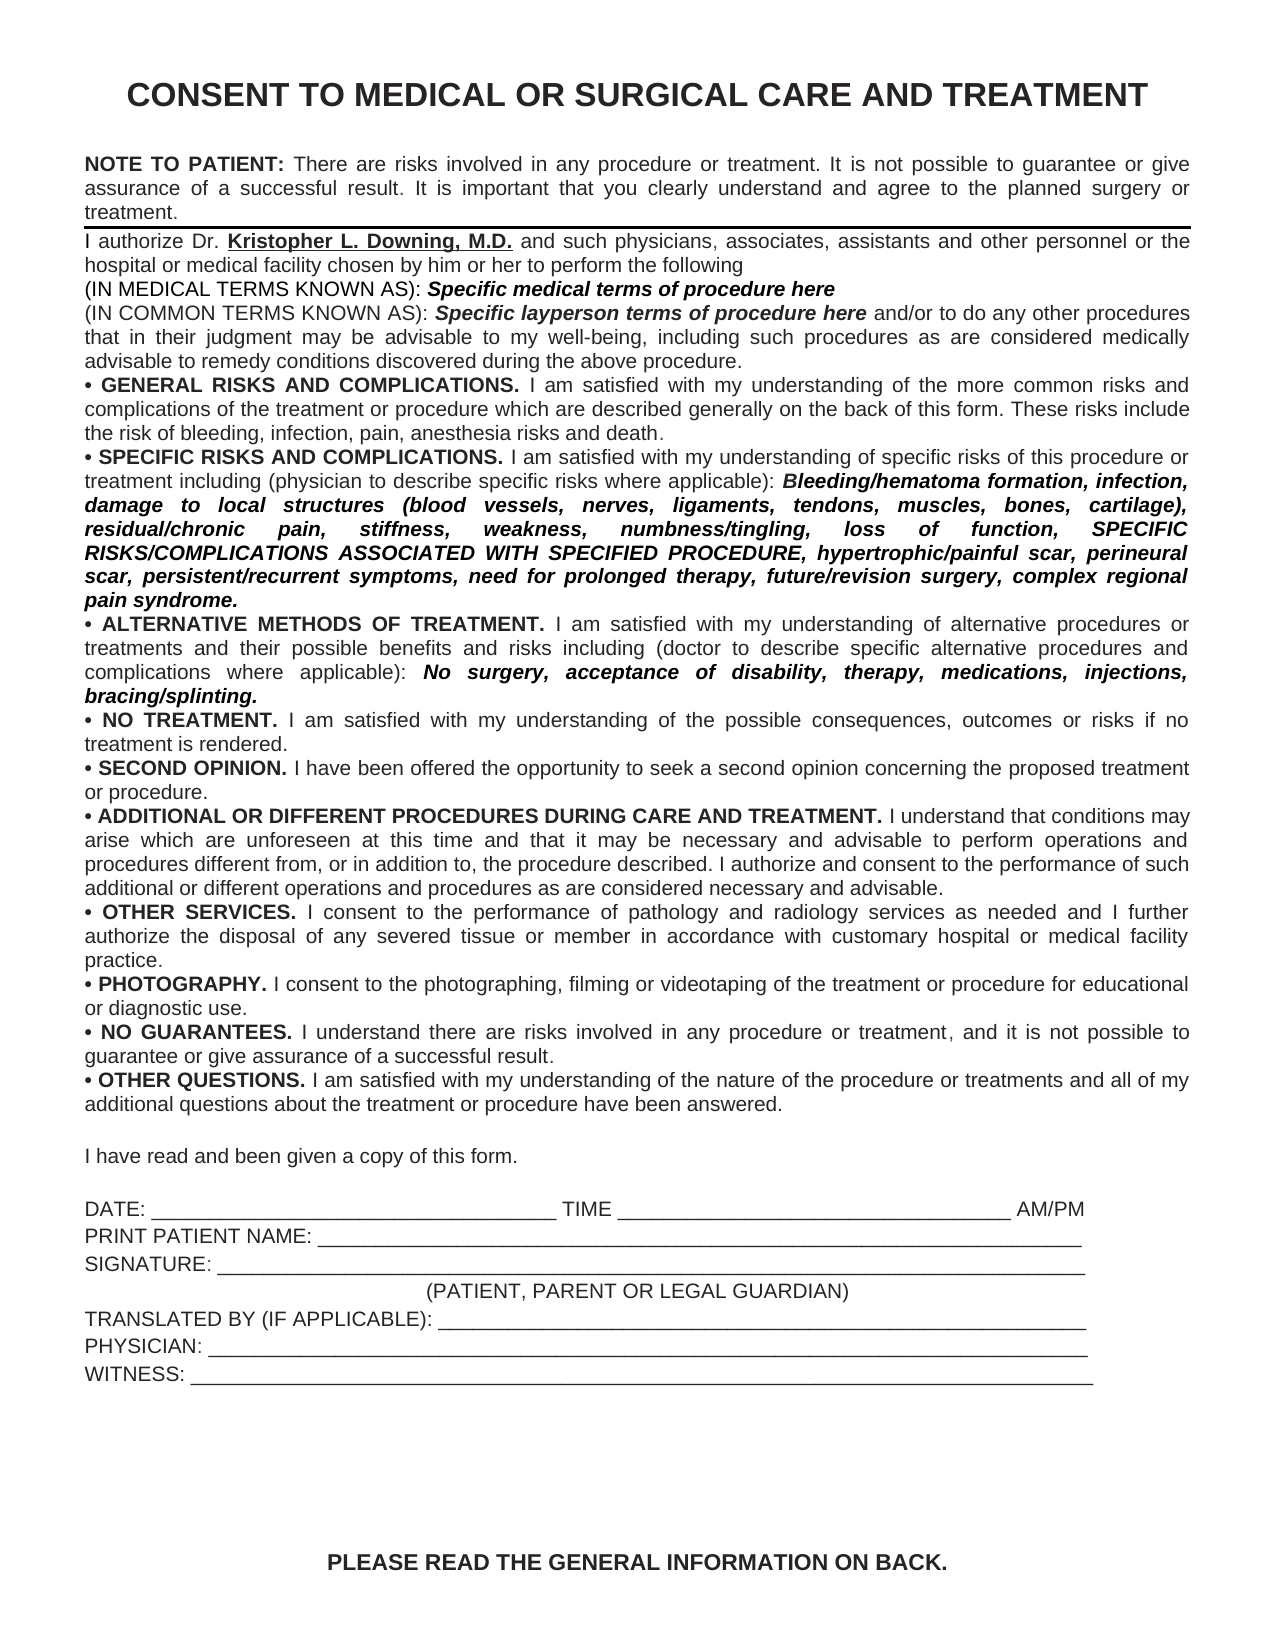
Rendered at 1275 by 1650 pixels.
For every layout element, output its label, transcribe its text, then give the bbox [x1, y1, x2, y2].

text PHYSICIAN: ____________________________________________________________________________ [84, 1334, 1191, 1358]
text WITNESS: ______________________________________________________________________________ [84, 1362, 1191, 1386]
text • OTHER SERVICES. I consent to the performance of pathology and radiology services as needed and I further authorize the disposal of any severed tissue or member in accordance with customary hospital or medical facility practice. [84, 900, 1191, 972]
text • NO GUARANTEES. I understand there are risks involved in any procedure or treatment, and it is not possible to guarantee or give assurance of a successful result. [84, 1019, 1191, 1067]
text (IN MEDICAL TERMS KNOWN AS): Specific medical terms of procedure here [84, 277, 1191, 301]
text I authorize Dr. Kristopher L. Downing, M.D. and such physicians, associates, assistants and other personnel or the hospital or medical facility chosen by him or her to perform the following [84, 229, 1191, 277]
text DATE: ___________________________________ TIME __________________________________ AM/PM [84, 1197, 1191, 1221]
text (PATIENT, PARENT OR LEGAL GUARDIAN) [84, 1279, 1191, 1303]
text • SECOND OPINION. I have been offered the opportunity to seek a second opinion concerning the proposed treatment or procedure. [84, 756, 1191, 804]
text NOTE TO PATIENT: There are risks involved in any procedure or treatment. It is not possible to guarantee or give assurance of a successful result. It is important that you clearly understand and agree to the planned surgery or treatment. [84, 152, 1191, 226]
text I have read and been given a copy of this form. [84, 1144, 1191, 1168]
text • OTHER QUESTIONS. I am satisfied with my understanding of the nature of the procedure or treatments and all of my additional questions about the treatment or procedure have been answered. [84, 1067, 1191, 1115]
text TRANSLATED BY (IF APPLICABLE): ________________________________________________________ [84, 1307, 1191, 1331]
text • ALTERNATIVE METHODS OF TREATMENT. I am satisfied with my understanding of alternative procedures or treatments and their possible benefits and risks including (doctor to describe specific alternative procedures and complications where applicable): No surgery, acceptance of disability, therapy, medications, injections, bracing/splinting. [84, 612, 1191, 708]
text PRINT PATIENT NAME: __________________________________________________________________ [84, 1224, 1191, 1248]
text • ADDITIONAL OR DIFFERENT PROCEDURES DURING CARE AND TREATMENT. I understand that conditions may arise which are unforeseen at this time and that it may be necessary and advisable to perform operations and procedures different from, or in addition to, the procedure described. I authorize and consent to the performance of such additional or different operations and procedures as are considered necessary and advisable. [84, 804, 1191, 900]
text • GENERAL RISKS AND COMPLICATIONS. I am satisfied with my understanding of the more common risks and complications of the treatment or procedure which are described generally on the back of this form. These risks include the risk of bleeding, infection, pain, anesthesia risks and death. [84, 373, 1191, 444]
text CONSENT TO MEDICAL OR SURGICAL CARE AND TREATMENT [84, 75, 1191, 113]
text • SPECIFIC RISKS AND COMPLICATIONS. I am satisfied with my understanding of specific risks of this procedure or treatment including (physician to describe specific risks where applicable): Bleeding/hematoma formation, infection, damage to local structures (blood vessels, nerves, ligaments, tendons, muscles, bones, cartilage), residual/chronic pain, stiffness, weakness, numbness/tingling, loss of function, SPECIFIC RISKS/COMPLICATIONS ASSOCIATED WITH SPECIFIED PROCEDURE, hypertrophic/painful scar, perineural scar, persistent/recurrent symptoms, need for prolonged therapy, future/revision surgery, complex regional pain syndrome. [84, 444, 1191, 612]
text • NO TREATMENT. I am satisfied with my understanding of the possible consequences, outcomes or risks if no treatment is rendered. [84, 708, 1191, 756]
text • PHOTOGRAPHY. I consent to the photographing, filming or videotaping of the treatment or procedure for educational or diagnostic use. [84, 972, 1191, 1019]
text SIGNATURE: ___________________________________________________________________________ [84, 1252, 1191, 1276]
text (IN COMMON TERMS KNOWN AS): Specific layperson terms of procedure here and/or to do any other procedures that in their judgment may be advisable to my well-being, including such procedures as are considered medically advisable to remedy conditions discovered during the above procedure. [84, 301, 1191, 373]
